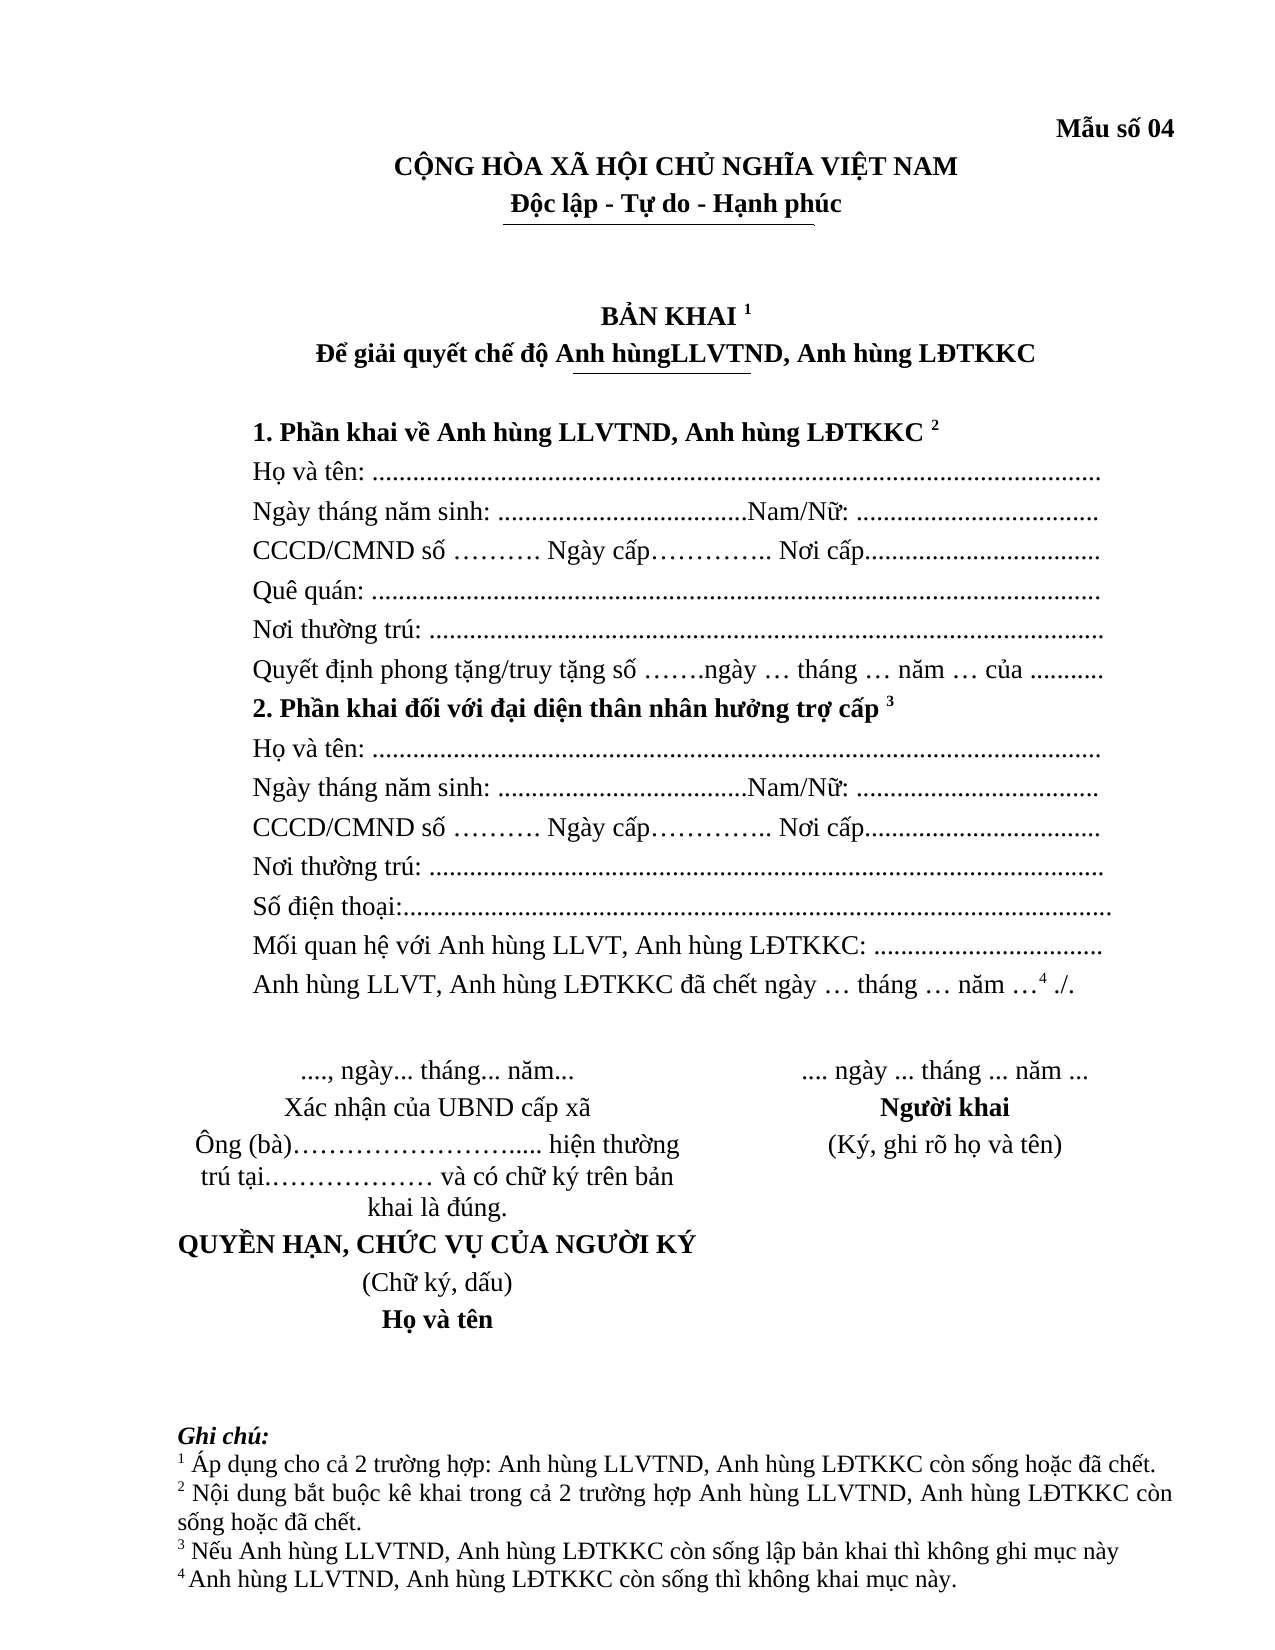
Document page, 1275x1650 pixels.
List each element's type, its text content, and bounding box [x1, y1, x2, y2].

text Quyết định phong tặng/truy tặng số …….ngày … tháng … năm … của ........... [177, 653, 1174, 684]
text 3 Nếu Anh hùng LLVTND, Anh hùng LĐTKKC còn sống lập bản khai thì không ghi mục này [177, 1536, 1174, 1564]
text Nơi thường trú: .................................................................................................... [177, 613, 1174, 644]
text 2. Phần khai đối với đại diện thân nhân hưởng trợ cấp 3 [177, 692, 1174, 723]
text CCCD/CMND số ………. Ngày cấp………….. Nơi cấp................................... [177, 811, 1174, 842]
text Để giải quyết chế độ Anh hùngLLVTND, Anh hùng LĐTKKC [177, 337, 1174, 368]
text 4 Anh hùng LLVTND, Anh hùng LĐTKKC còn sống thì không khai mục này. [177, 1564, 1174, 1593]
text Ngày tháng năm sinh: .....................................Nam/Nữ: .................................... [177, 771, 1174, 802]
text Quê quán: ............................................................................................................ [177, 574, 1174, 605]
text BẢN KHAI 1 [177, 299, 1174, 331]
text Anh hùng LLVT, Anh hùng LĐTKKC đã chết ngày … tháng … năm …4 ./. [177, 969, 1174, 1000]
text Họ và tên: ............................................................................................................ [177, 455, 1174, 487]
table_header .... ngày ... tháng ... năm ... Người khai (Ký, ghi rõ họ và tên) [709, 1048, 1181, 1341]
text 1 Áp dụng cho cả 2 trường hợp: Anh hùng LLVTND, Anh hùng LĐTKKC còn sống hoặc đã chết. [177, 1449, 1174, 1478]
text Độc lập - Tự do - Hạnh phúc [177, 187, 1174, 218]
text CỘNG HÒA XÃ HỘI CHỦ NGHĨA VIỆT NAM [177, 150, 1174, 181]
text Mối quan hệ với Anh hùng LLVT, Anh hùng LĐTKKC: .................................. [177, 929, 1174, 960]
text Số điện thoại:......................................................................................................... [177, 890, 1174, 921]
table_header ...., ngày... tháng... năm... Xác nhận của UBND cấp xã Ông (bà)……………………..... hiện thường trú tại.……………… và có chữ ký trên bản khai là đúng. QUYỀN HẠN, CHỨC VỤ CỦA NGƯỜI KÝ (Chữ ký, dấu) Họ và tên [166, 1048, 709, 1341]
text Ngày tháng năm sinh: .....................................Nam/Nữ: .................................... [177, 495, 1174, 526]
text 1. Phần khai về Anh hùng LLVTND, Anh hùng LĐTKKC 2 [177, 416, 1174, 447]
text Ghi chú: [177, 1421, 1174, 1449]
text CCCD/CMND số ………. Ngày cấp………….. Nơi cấp................................... [177, 534, 1174, 566]
text Nơi thường trú: .................................................................................................... [177, 850, 1174, 881]
text Mẫu số 04 [177, 113, 1174, 144]
text Họ và tên: ............................................................................................................ [177, 732, 1174, 763]
text 2 Nội dung bắt buộc kê khai trong cả 2 trường hợp Anh hùng LLVTND, Anh hùng LĐTKKC còn sống hoặc đã chết. [177, 1478, 1174, 1536]
